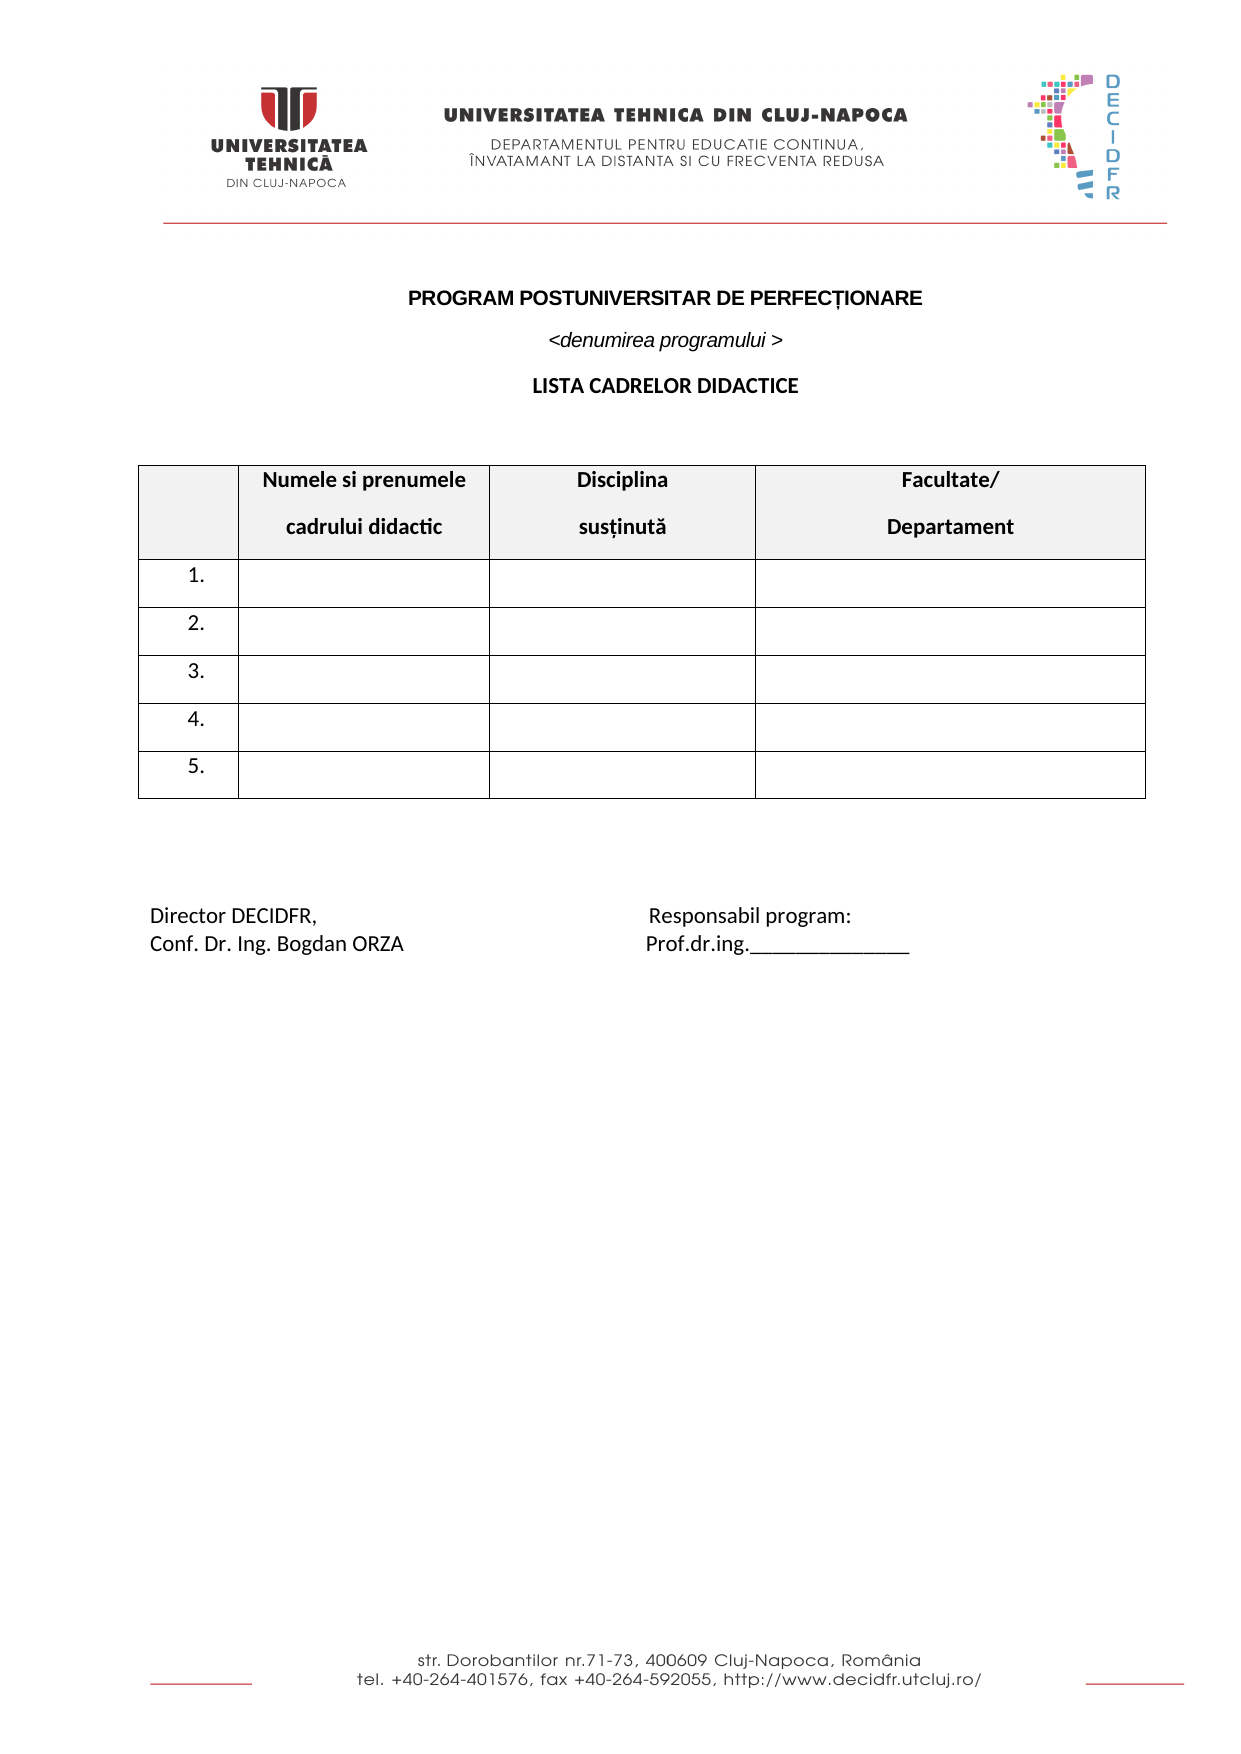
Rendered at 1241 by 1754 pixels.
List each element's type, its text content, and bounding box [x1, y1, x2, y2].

table_header [139, 466, 238, 559]
text LISTA CADRELOR DIDACTICE [150, 371, 1181, 399]
table_cell [490, 656, 755, 703]
table_header Numele si prenumele cadrului didactic [239, 466, 489, 559]
table_cell [756, 704, 1145, 751]
table_cell [239, 656, 489, 703]
table_cell [756, 752, 1145, 798]
table_cell [239, 752, 489, 798]
table_cell [490, 752, 755, 798]
table_cell [239, 608, 489, 655]
picture [150, 48, 1182, 239]
table_cell [239, 704, 489, 751]
table_cell [139, 752, 238, 798]
picture [150, 1641, 1185, 1754]
table_cell [139, 656, 238, 703]
text Conf. Dr. Ing. Bogdan ORZA Prof.dr.ing.______________ [150, 929, 1181, 957]
text <denumirea programului > [150, 328, 1181, 352]
table_cell [490, 560, 755, 607]
table_cell [756, 608, 1145, 655]
table_cell [756, 656, 1145, 703]
table_cell [239, 560, 489, 607]
table_header Disciplina susținută [490, 466, 755, 559]
text Director DECIDFR, Responsabil program: [150, 901, 1181, 929]
table_cell [139, 704, 238, 751]
table_header Facultate/ Departament [756, 466, 1145, 559]
table_cell [490, 704, 755, 751]
text PROGRAM POSTUNIVERSITAR DE PERFECȚIONARE [150, 286, 1181, 310]
table_cell [756, 560, 1145, 607]
table_cell [139, 560, 238, 607]
table_cell [490, 608, 755, 655]
table_cell [139, 608, 238, 655]
